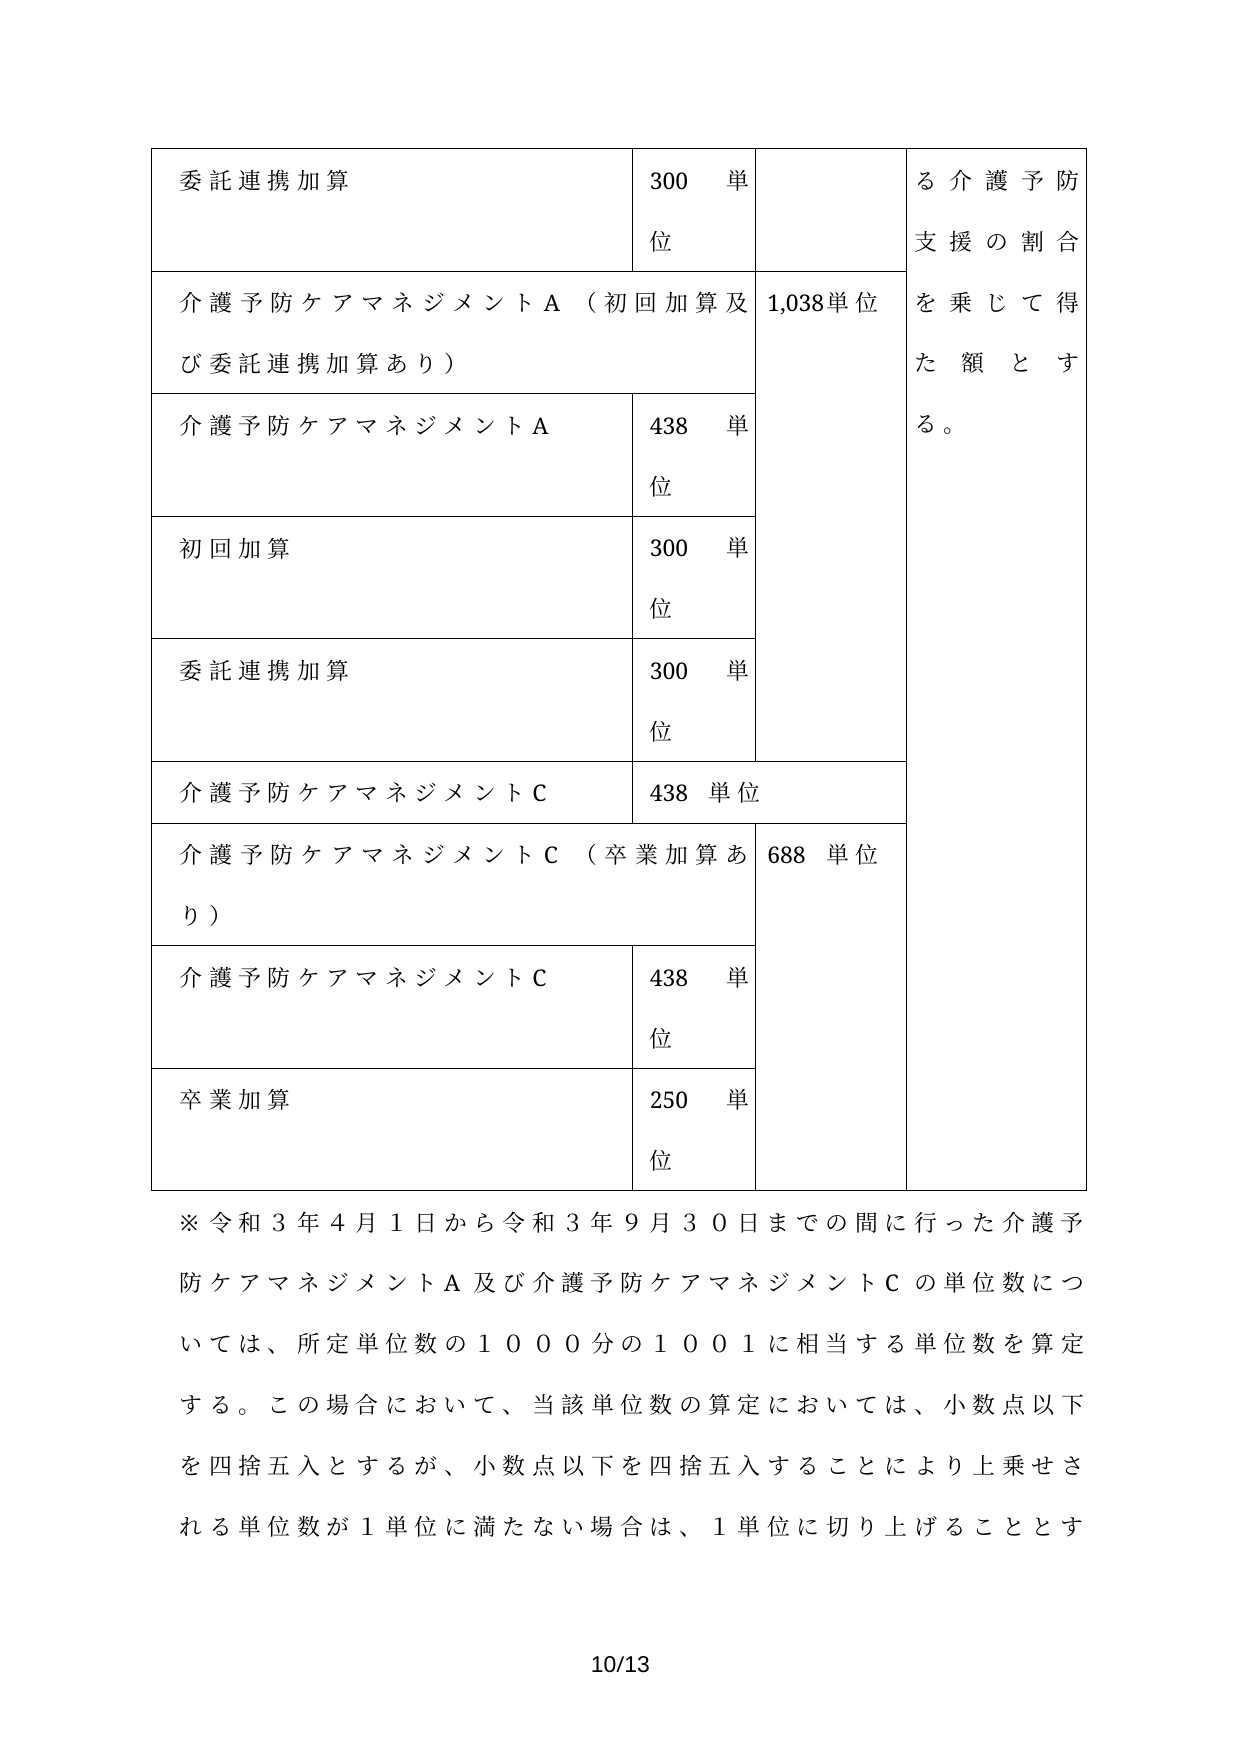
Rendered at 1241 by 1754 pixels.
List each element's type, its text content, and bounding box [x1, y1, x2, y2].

table_cell 初回加算 [152, 517, 632, 638]
table_cell 300単位 [633, 639, 755, 761]
table_cell 介護予防ケアマネジメントC [152, 762, 632, 822]
table_cell 688単位 [756, 824, 906, 1190]
table_cell 300単位 [633, 149, 755, 271]
table_cell 委託連携加算 [152, 639, 632, 761]
table_cell 介護予防ケアマネジメントC [152, 946, 632, 1067]
table_cell 438単位 [633, 762, 906, 822]
table_cell 438単位 [633, 394, 755, 516]
table_cell 介護予防ケアマネジメントA [152, 394, 632, 516]
table_cell 介護予防ケアマネジメントA（初回加算及び委託連携加算あり） [152, 272, 755, 393]
table_cell 250単位 [633, 1069, 755, 1190]
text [173, 1191, 1090, 1555]
table_cell 438単位 [633, 946, 755, 1067]
table_cell 介護予防ケアマネジメントC（卒業加算あり） [152, 824, 755, 945]
table_cell 委託連携加算 [152, 149, 632, 271]
table_cell 卒業加算 [152, 1069, 632, 1190]
table_cell 1,038単位 [756, 272, 906, 761]
table_cell 300単位 [633, 517, 755, 638]
